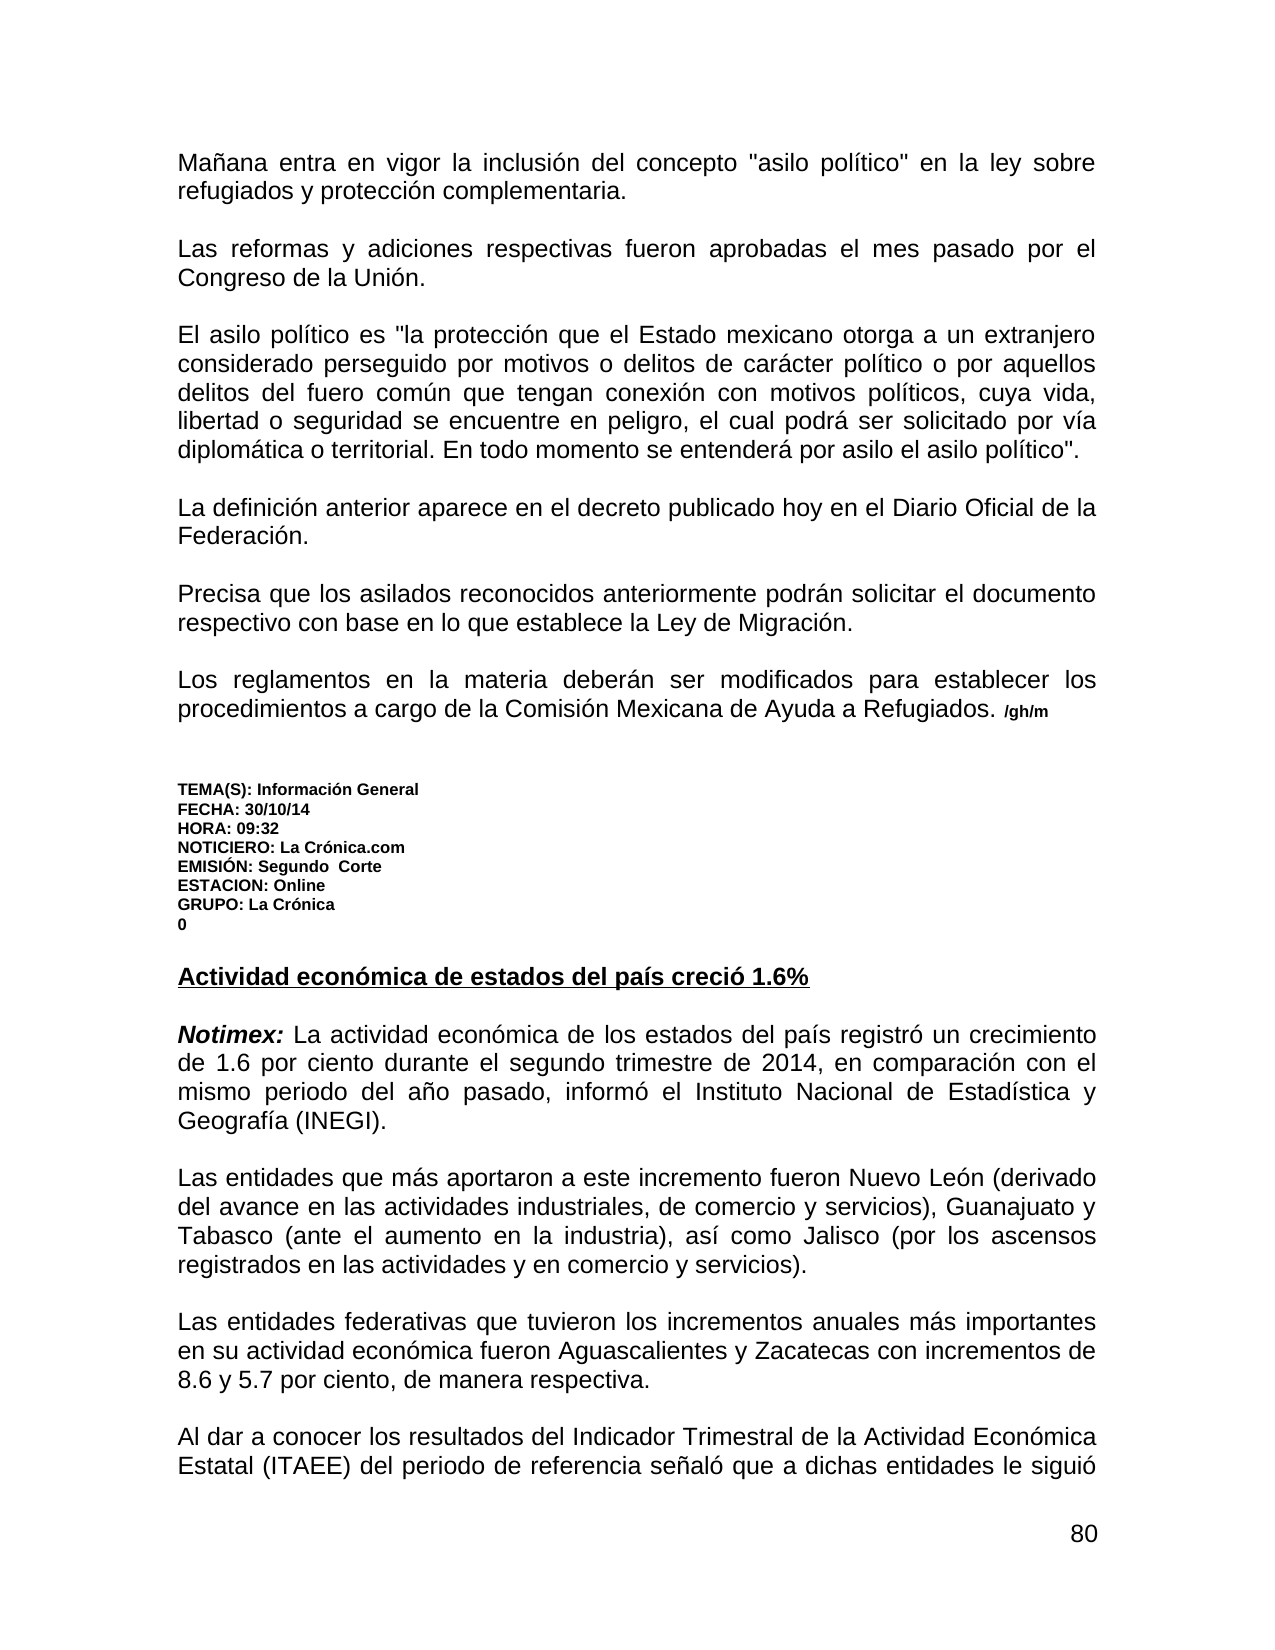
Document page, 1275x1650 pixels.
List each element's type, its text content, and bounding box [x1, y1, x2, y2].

text Las entidades federativas que tuvieron los incrementos anuales más importantes en su actividad económica fueron Aguascalientes y Zacatecas con incrementos de 8.6 y 5.7 por ciento, de manera respectiva. [177, 1307, 1098, 1393]
text Las reformas y adiciones respectivas fueron aprobadas el mes pasado por el Congreso de la Unión. [177, 234, 1098, 291]
text FECHA: 30/10/14 [177, 799, 1098, 818]
text El asilo político es "la protección que el Estado mexicano otorga a un extranjero considerado perseguido por motivos o delitos de carácter político o por aquellos delitos del fuero común que tengan conexión con motivos políticos, cuya vida, libertad o seguridad se encuentre en peligro, el cual podrá ser solicitado por vía diplomática o territorial. En todo momento se entenderá por asilo el asilo político". [177, 320, 1098, 464]
text NOTICIERO: La Crónica.com [177, 838, 1098, 857]
text Mañana entra en vigor la inclusión del concepto "asilo político" en la ley sobre refugiados y protección complementaria. [177, 148, 1098, 205]
text TEMA(S): Información General [177, 780, 1098, 799]
text Precisa que los asilados reconocidos anteriormente podrán solicitar el documento respectivo con base en lo que establece la Ley de Migración. [177, 579, 1098, 636]
text ESTACION: Online [177, 876, 1098, 895]
text GRUPO: La Crónica [177, 895, 1098, 914]
text 0 [177, 914, 1098, 933]
text Notimex: La actividad económica de los estados del país registró un crecimiento de 1.6 por ciento durante el segundo trimestre de 2014, en comparación con el mismo periodo del año pasado, informó el Instituto Nacional de Estadística y Geografía (INEGI). [177, 1020, 1098, 1135]
text La definición anterior aparece en el decreto publicado hoy en el Diario Oficial de la Federación. [177, 493, 1098, 550]
text Los reglamentos en la materia deberán ser modificados para establecer los procedimientos a cargo de la Comisión Mexicana de Ayuda a Refugiados. /gh/m [177, 665, 1098, 723]
text HORA: 09:32 [177, 818, 1098, 838]
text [177, 1422, 1098, 1480]
text Actividad económica de estados del país creció 1.6% [177, 962, 1098, 991]
text EMISIÓN: Segundo Corte [177, 857, 1098, 876]
text Las entidades que más aportaron a este incremento fueron Nuevo León (derivado del avance en las actividades industriales, de comercio y servicios), Guanajuato y Tabasco (ante el aumento en la industria), así como Jalisco (por los ascensos registrados en las actividades y en comercio y servicios). [177, 1163, 1098, 1278]
